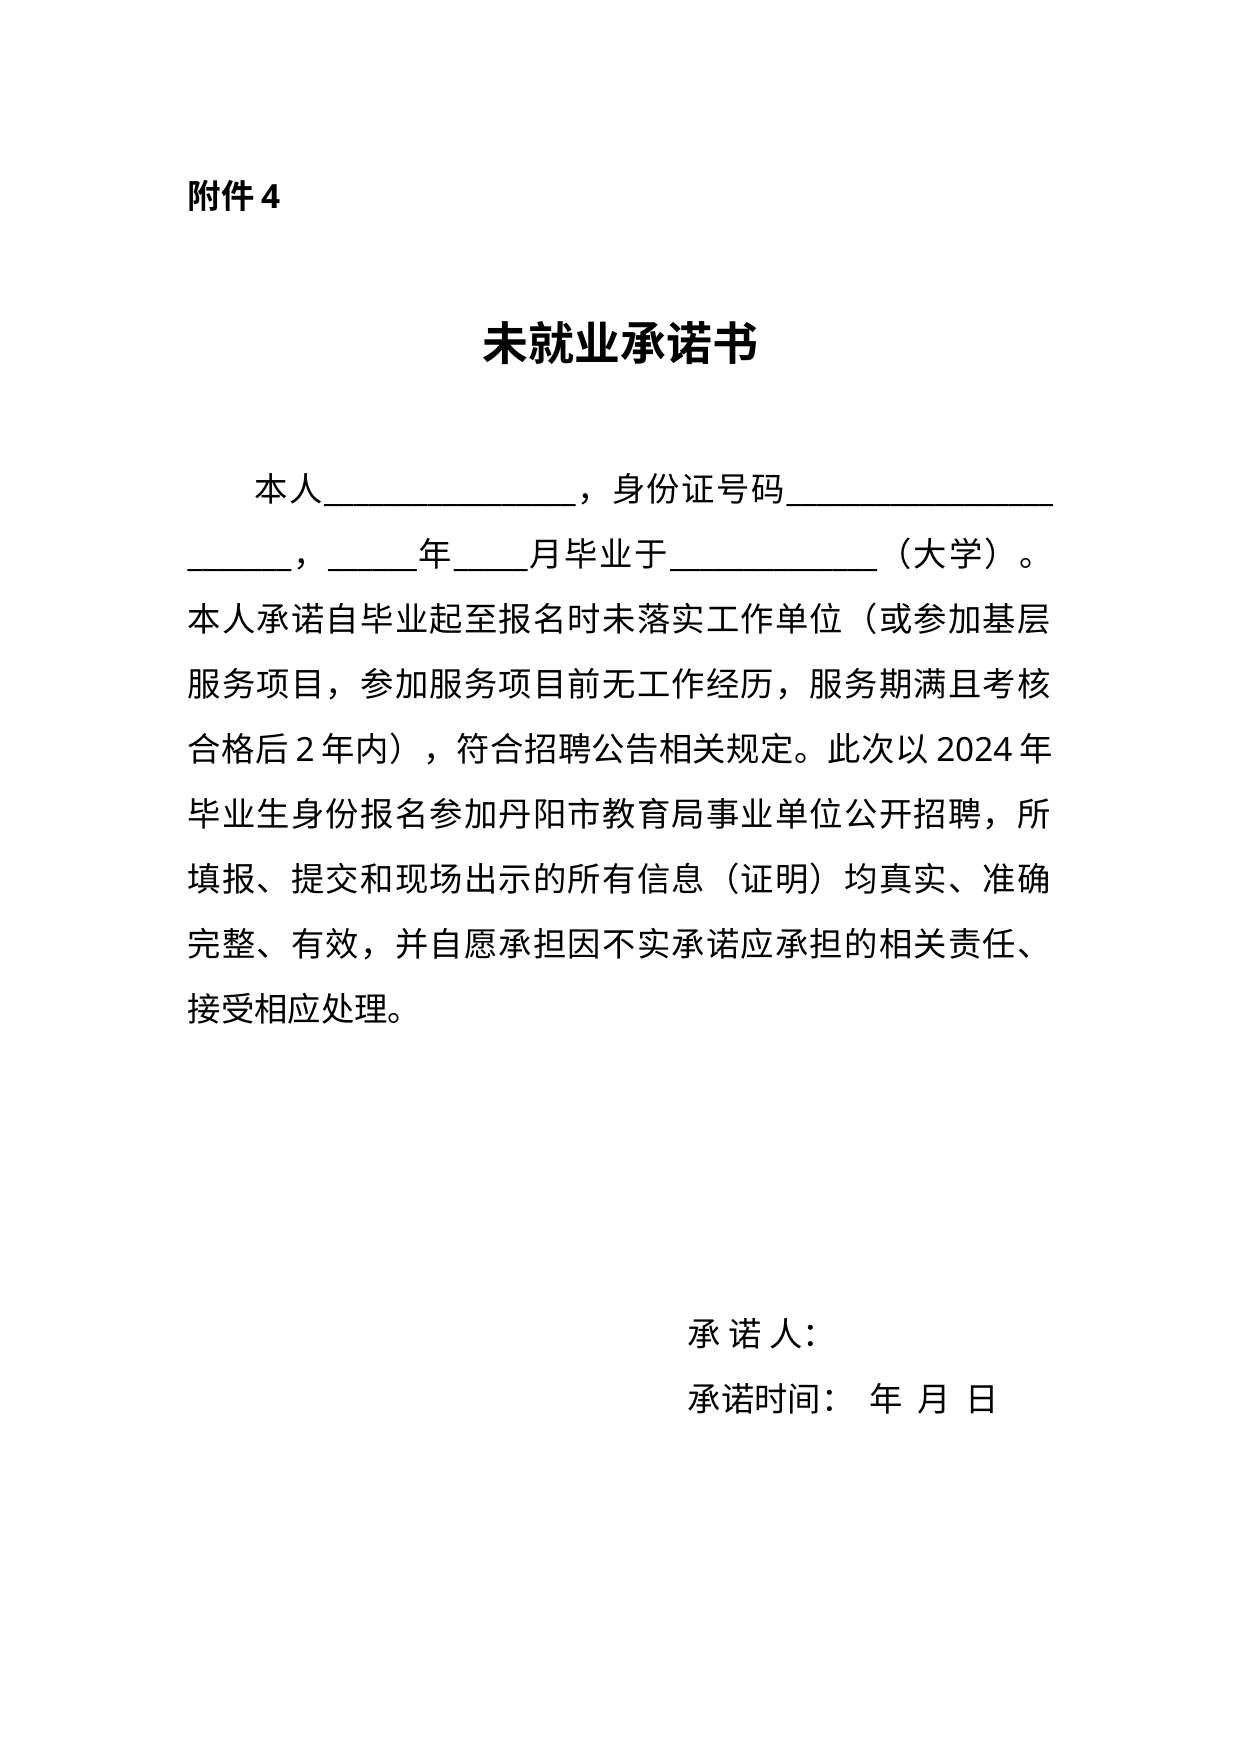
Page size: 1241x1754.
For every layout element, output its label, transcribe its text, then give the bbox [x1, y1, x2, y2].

text 附件4 [187, 162, 1053, 227]
text 承 诺 人： [187, 1299, 1053, 1364]
text 承诺时间： 年 月 日 [187, 1364, 1053, 1429]
text 本人_________________，身份证号码_________________________，______年_____月毕业于______________（大学）。本人承诺自毕业起至报名时未落实工作单位（或参加基层服务项目，参加服务项目前无工作经历，服务期满且考核合格后2年内），符合招聘公告相关规定。此次以2024年毕业生身份报名参加丹阳市教育局事业单位公开招聘，所填报、提交和现场出示的所有信息（证明）均真实、准确、完整、有效，并自愿承担因不实承诺应承担的相关责任、接受相应处理。 [187, 454, 1053, 1039]
text 未就业承诺书 [187, 292, 1053, 389]
